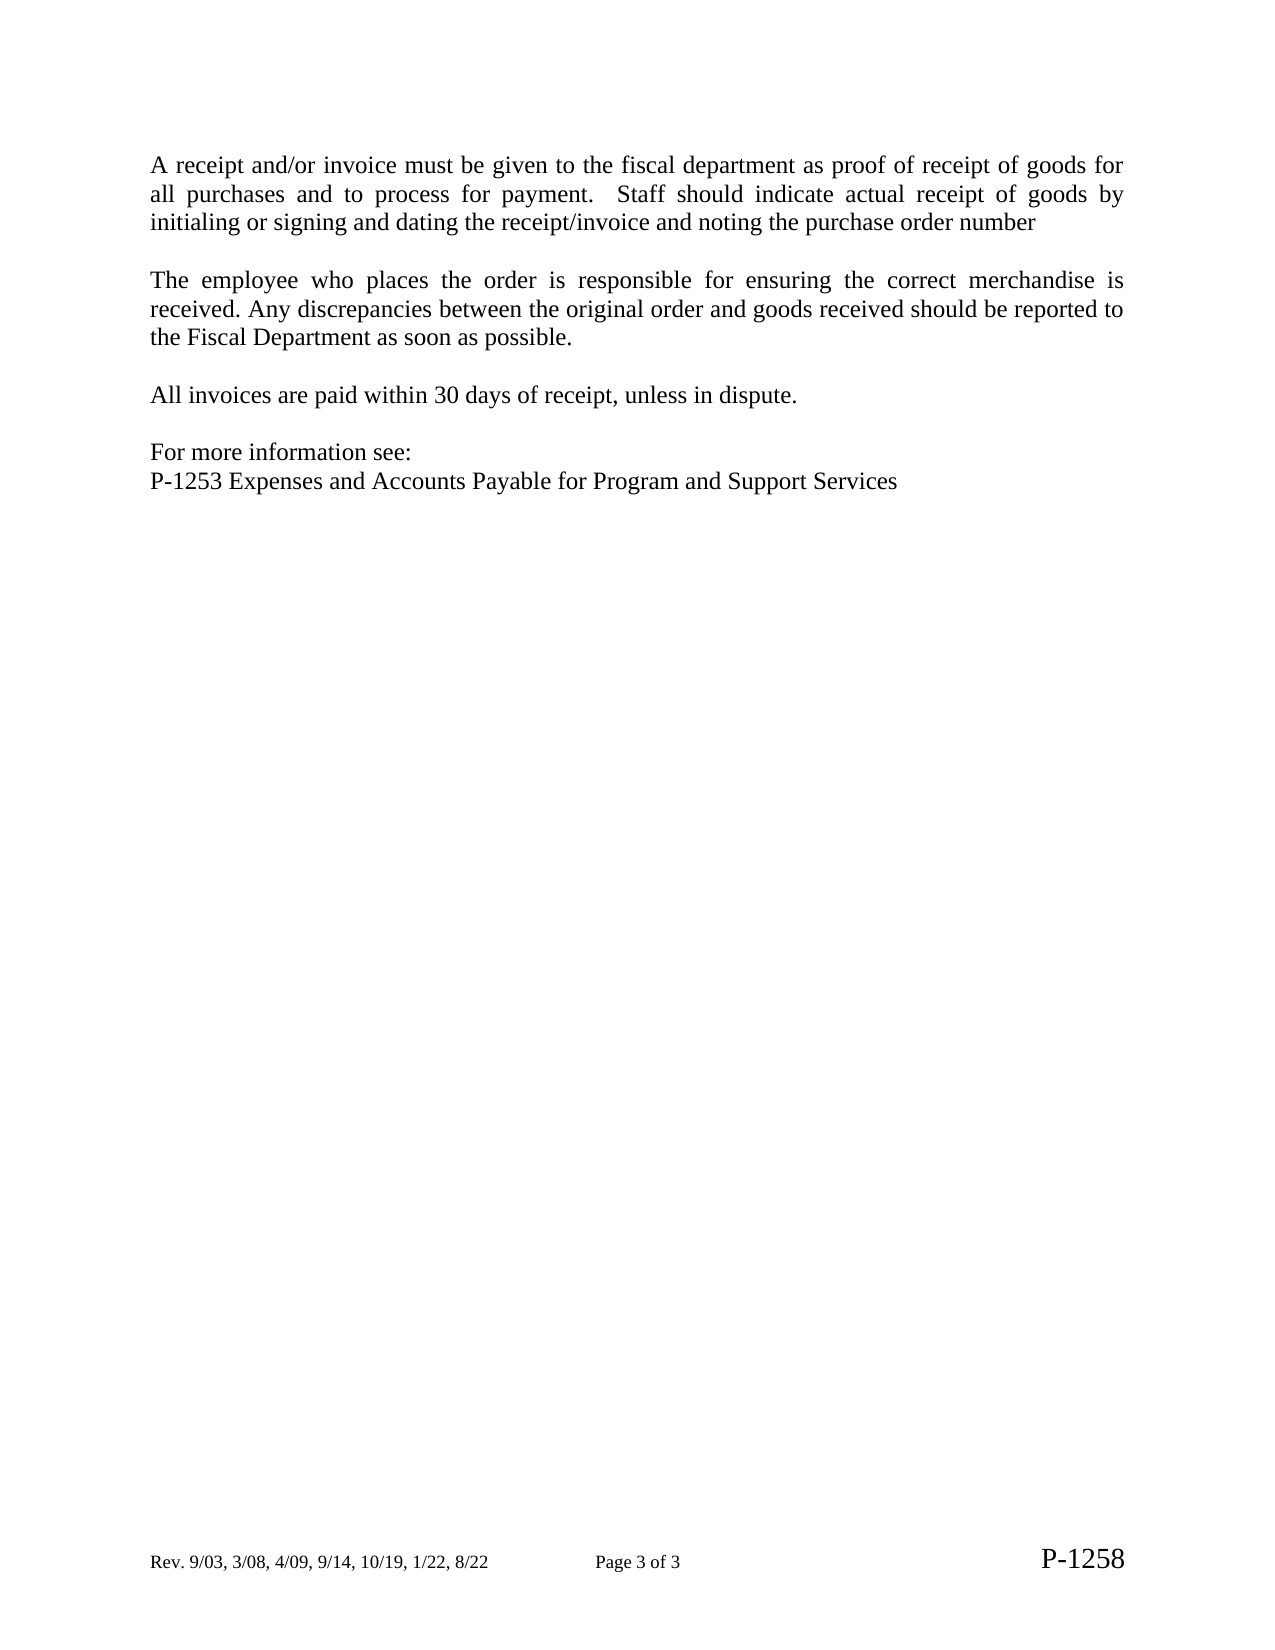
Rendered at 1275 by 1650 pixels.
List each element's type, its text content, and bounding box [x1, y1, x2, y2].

text For more information see: [150, 437, 1125, 466]
text The employee who places the order is responsible for ensuring the correct merchandise is received. Any discrepancies between the original order and goods received should be reported to the Fiscal Department as soon as possible. [150, 265, 1125, 351]
text A receipt and/or invoice must be given to the fiscal department as proof of receipt of goods for all purchases and to process for payment. Staff should indicate actual receipt of goods by initialing or signing and dating the receipt/invoice and noting the purchase order number [150, 150, 1125, 236]
text P-1253 Expenses and Accounts Payable for Program and Support Services [150, 466, 1125, 495]
text All invoices are paid within 30 days of receipt, unless in dispute. [150, 380, 1125, 409]
